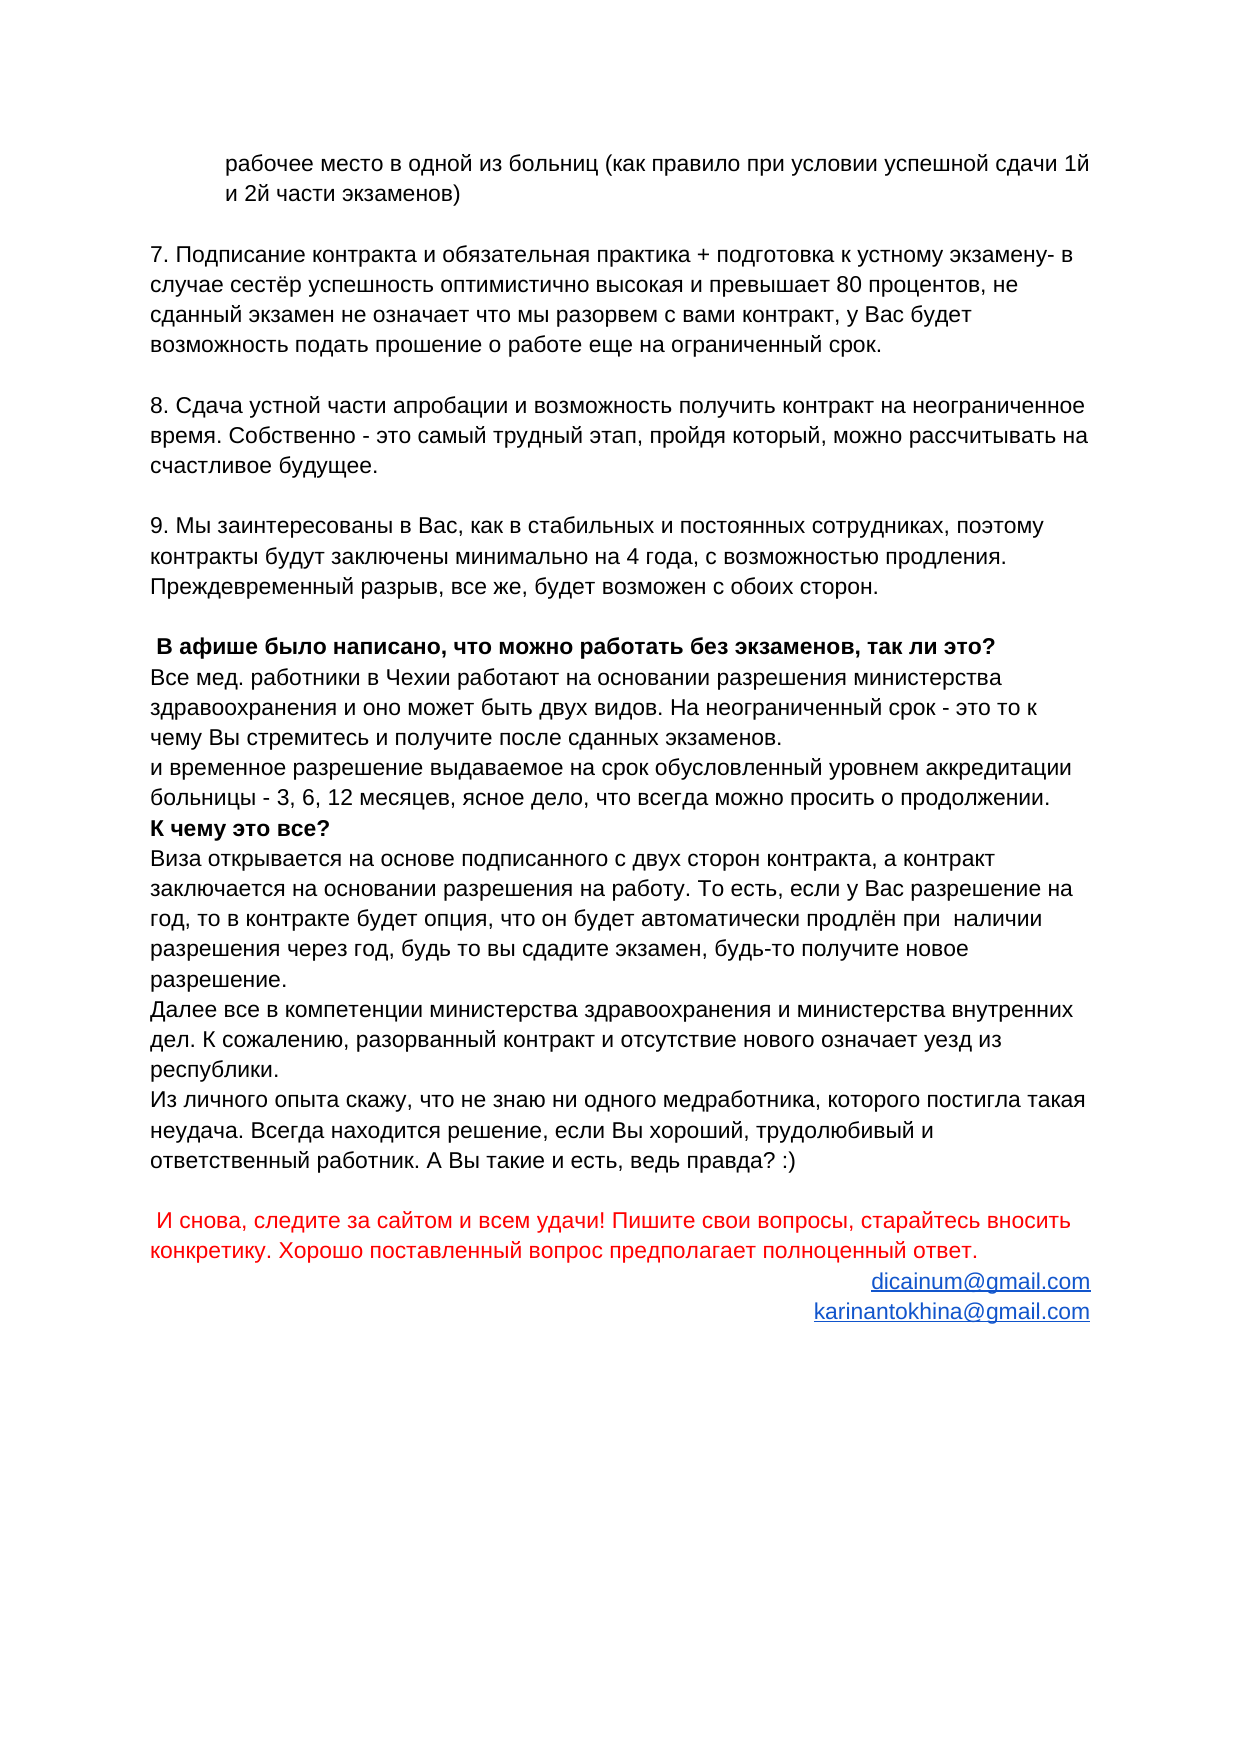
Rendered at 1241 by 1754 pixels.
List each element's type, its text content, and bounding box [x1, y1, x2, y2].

text dicainum@gmail.com [150, 1268, 1090, 1294]
text и временное разрешение выдаваемое на срок обусловленный уровнем аккредитации больницы - 3, 6, 12 месяцев, ясное дело, что всегда можно просить о продолжении. [150, 754, 1090, 811]
text karinantokhina@gmail.com [150, 1298, 1090, 1324]
text 8. Сдача устной части апробации и возможность получить контракт на неограниченное время. Собственно - это самый трудный этап, пройдя который, можно рассчитывать на счастливое будущее. [150, 392, 1090, 478]
text Виза открывается на основе подписанного с двух сторон контракта, а контракт заключается на основании разрешения на работу. То есть, если у Вас разрешение на год, то в контракте будет опция, что он будет автоматически продлён при наличии разрешения через год, будь то вы сдадите экзамен, будь-то получите новое разрешение. [150, 845, 1090, 992]
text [187, 150, 1090, 207]
text Все мед. работники в Чехии работают на основании разрешения министерства здравоохранения и оно может быть двух видов. На неограниченный срок - это то к чему Вы стремитесь и получите после сданных экзаменов. [150, 663, 1090, 750]
text В афише было написано, что можно работать без экзаменов, так ли это? [150, 633, 1090, 660]
text 9. Мы заинтересованы в Вас, как в стабильных и постоянных сотрудниках, поэтому контракты будут заключены минимально на 4 года, с возможностью продления. [150, 512, 1090, 569]
text Преждевременный разрыв, все же, будет возможен с обоих сторон. [150, 573, 1090, 599]
text К чему это все? [150, 814, 1090, 841]
text Из личного опыта скажу, что не знаю ни одного медработника, которого постигла такая неудача. Всегда находится решение, если Вы хороший, трудолюбивый и ответственный работник. А Вы такие и есть, ведь правда? :) [150, 1086, 1090, 1173]
text Далее все в компетенции министерства здравоохранения и министерства внутренних дел. К сожалению, разорванный контракт и отсутствие нового означает уезд из республики. [150, 996, 1090, 1083]
text И снова, следите за сайтом и всем удачи! Пишите свои вопросы, старайтесь вносить конкретику. Хорошо поставленный вопрос предполагает полноценный ответ. [150, 1207, 1090, 1264]
text 7. Подписание контракта и обязательная практика + подготовка к устному экзамену- в случае сестёр успешность оптимистично высокая и превышает 80 процентов, не сданный экзамен не означает что мы разорвем с вами контракт, у Вас будет возможность подать прошение о работе еще на ограниченный срок. [150, 241, 1090, 358]
